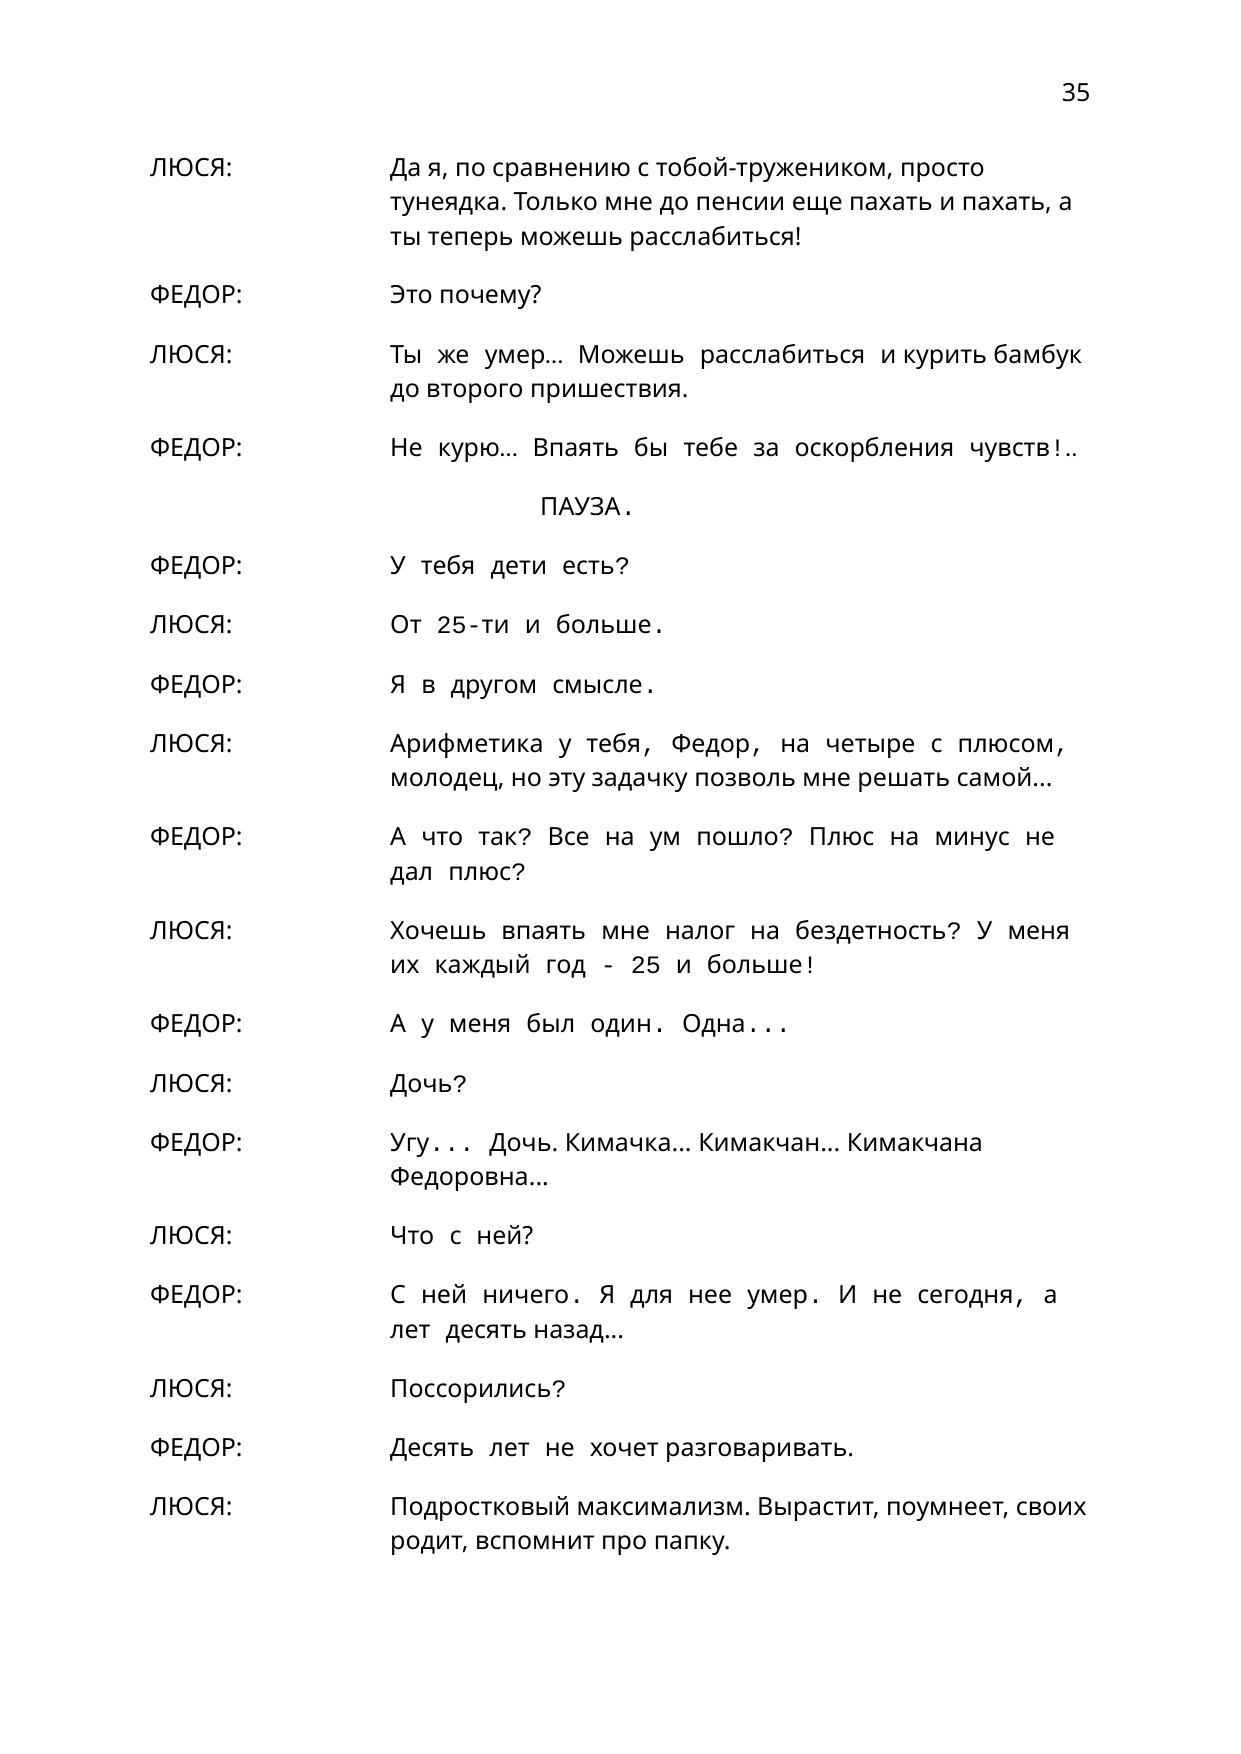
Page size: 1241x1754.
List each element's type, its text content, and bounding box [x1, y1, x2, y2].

text ФЕДОР: Это почему? [150, 277, 1090, 311]
text ФЕДОР: У тебя дети есть? [150, 548, 1090, 582]
text ЛЮСЯ: Поссорились? [150, 1371, 1090, 1405]
text ФЕДОР: А у меня был один. Одна... [150, 1006, 1090, 1040]
text ЛЮСЯ: Дочь? [150, 1065, 1090, 1100]
text ЛЮСЯ: Да я, по сравнению с тобой-тружеником, просто тунеядка. Только мне до пенсии еще пахать и пахать, а ты теперь можешь расслабиться! [150, 150, 1090, 252]
text ЛЮСЯ: Ты же умер… Можешь расслабиться и курить бамбук до второго пришествия. [150, 336, 1090, 404]
text ЛЮСЯ: Хочешь впаять мне налог на бездетность? У меня их каждый год - 25 и больше! [150, 913, 1090, 981]
text ЛЮСЯ: Что с ней? [150, 1218, 1090, 1252]
text ФЕДОР: Угу... Дочь. Кимачка... Кимакчан... Кимакчана Федоровна... [150, 1125, 1090, 1193]
text ЛЮСЯ: От 25-ти и больше. [150, 607, 1090, 641]
text ФЕДОР: Не курю… Впаять бы тебе за оскорбления чувств!.. [150, 429, 1090, 464]
text ФЕДОР: Десять лет не хочет разговаривать. [150, 1430, 1090, 1464]
text ПАУЗА. [540, 489, 1090, 523]
text ЛЮСЯ: Подростковый максимализм. Вырастит, поумнеет, своих родит, вспомнит про папку. [150, 1489, 1090, 1557]
text ФЕДОР: Я в другом смысле. [150, 666, 1090, 701]
text ЛЮСЯ: Арифметика у тебя, Федор, на четыре с плюсом, молодец, но эту задачку позволь мне решать самой... [150, 726, 1090, 794]
text ФЕДОР: С ней ничего. Я для нее умер. И не сегодня, а лет десять назад... [150, 1277, 1090, 1346]
text ФЕДОР: А что так? Все на ум пошло? Плюс на минус не дал плюс? [150, 819, 1090, 888]
